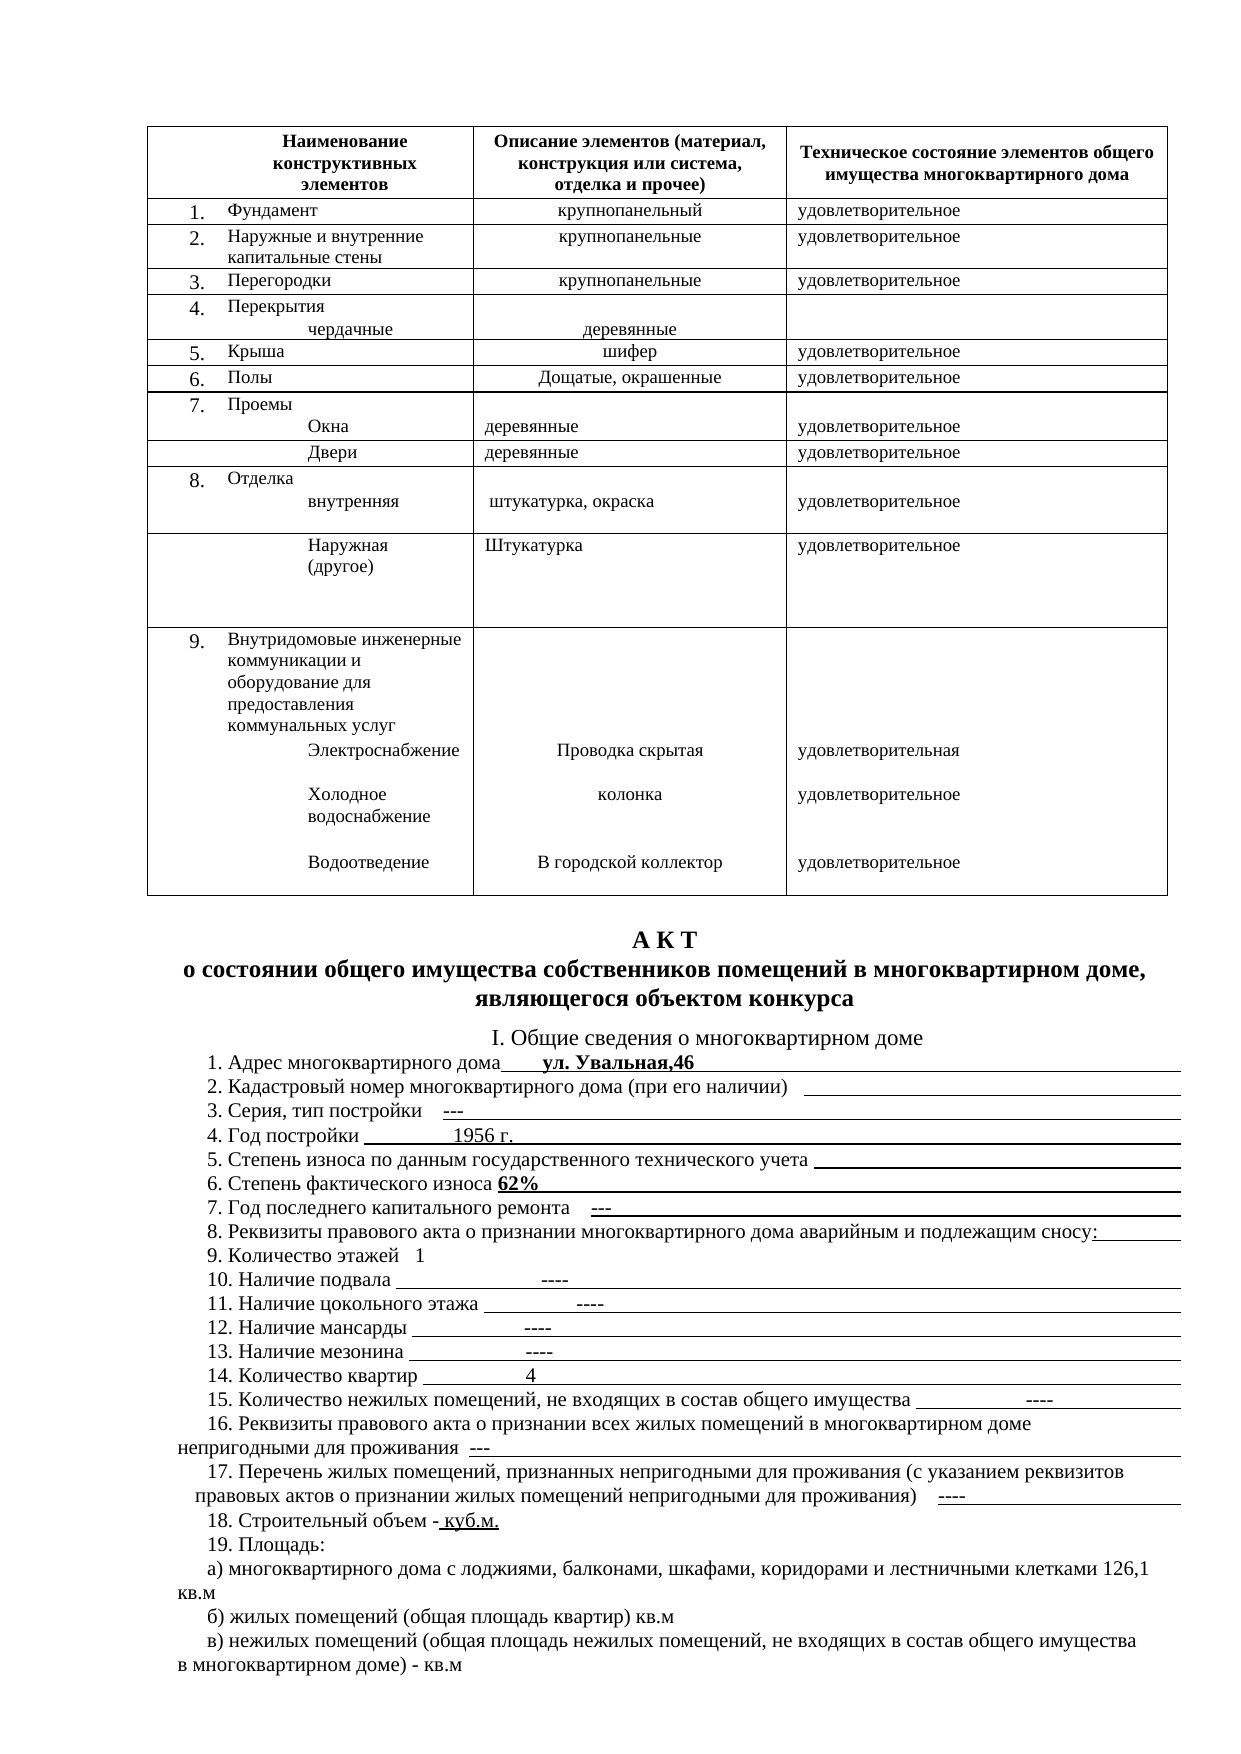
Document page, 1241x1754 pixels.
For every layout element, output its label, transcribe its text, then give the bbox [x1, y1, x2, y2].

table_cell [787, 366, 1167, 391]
text 4. Год постройки 1956 г. [177, 1122, 1152, 1147]
text 19. Площадь: [177, 1532, 1152, 1556]
text 11. Наличие цокольного этажа ---- [177, 1291, 1152, 1315]
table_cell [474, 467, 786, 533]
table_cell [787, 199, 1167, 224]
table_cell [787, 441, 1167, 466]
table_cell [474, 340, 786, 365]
text 7. Год последнего капитального ремонта --- [177, 1195, 1152, 1219]
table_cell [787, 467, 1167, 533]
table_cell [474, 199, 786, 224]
text о состоянии общего имущества собственников помещений в многоквартирном доме, являющегося объектом конкурса [177, 954, 1152, 1011]
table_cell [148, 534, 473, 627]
text 5. Степень износа по данным государственного технического учета [177, 1147, 1152, 1171]
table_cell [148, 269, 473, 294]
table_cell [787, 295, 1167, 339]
text 12. Наличие мансарды ---- [177, 1315, 1152, 1339]
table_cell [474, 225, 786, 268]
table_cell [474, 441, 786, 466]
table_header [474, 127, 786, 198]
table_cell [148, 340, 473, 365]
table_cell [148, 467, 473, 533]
text а) многоквартирного дома с лоджиями, балконами, шкафами, коридорами и лестничными клетками 126,1 кв.м [177, 1556, 1152, 1604]
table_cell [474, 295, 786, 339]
text 2. Кадастровый номер многоквартирного дома (при его наличии) [177, 1074, 1152, 1098]
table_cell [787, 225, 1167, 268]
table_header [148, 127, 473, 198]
text правовых актов о признании жилых помещений непригодными для проживания) ---- [177, 1483, 1152, 1507]
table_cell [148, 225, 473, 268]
text А к т [177, 925, 1152, 954]
text 16. Реквизиты правового акта о признании всех жилых помещений в многоквартирном доме непригодными для проживания --- [177, 1411, 1152, 1459]
text 9. Количество этажей 1 [177, 1243, 1152, 1267]
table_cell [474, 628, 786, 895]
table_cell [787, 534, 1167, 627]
text 14. Количество квартир 4 [177, 1363, 1152, 1387]
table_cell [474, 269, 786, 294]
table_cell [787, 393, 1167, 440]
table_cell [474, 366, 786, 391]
text 1. Адрес многоквартирного дома ул. Увальная,46 [177, 1050, 1152, 1074]
text 13. Наличие мезонина ---- [177, 1339, 1152, 1363]
text 18. Строительный объем - куб.м. [177, 1507, 1152, 1532]
text 17. Перечень жилых помещений, признанных непригодными для проживания (с указанием реквизитов [177, 1459, 1152, 1483]
text Общие сведения о многоквартирном доме [189, 1024, 1152, 1050]
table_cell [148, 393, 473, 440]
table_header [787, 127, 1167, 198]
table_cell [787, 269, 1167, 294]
text б) жилых помещений (общая площадь квартир) кв.м [177, 1604, 1152, 1628]
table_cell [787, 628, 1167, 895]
text 15. Количество нежилых помещений, не входящих в состав общего имущества ---- [177, 1387, 1152, 1411]
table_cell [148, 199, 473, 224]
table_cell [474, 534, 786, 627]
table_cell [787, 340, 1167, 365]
text в) нежилых помещений (общая площадь нежилых помещений, не входящих в состав общего имущества в многоквартирном доме) - кв.м [177, 1628, 1152, 1676]
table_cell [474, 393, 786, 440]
text 8. Реквизиты правового акта о признании многоквартирного дома аварийным и подлежащим сносу: [177, 1219, 1152, 1243]
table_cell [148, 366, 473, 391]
text 10. Наличие подвала ---- [177, 1267, 1152, 1291]
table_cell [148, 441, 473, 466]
text 3. Серия, тип постройки --- [177, 1098, 1152, 1122]
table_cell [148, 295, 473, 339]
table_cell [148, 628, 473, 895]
text 6. Степень фактического износа 62% [177, 1171, 1152, 1195]
